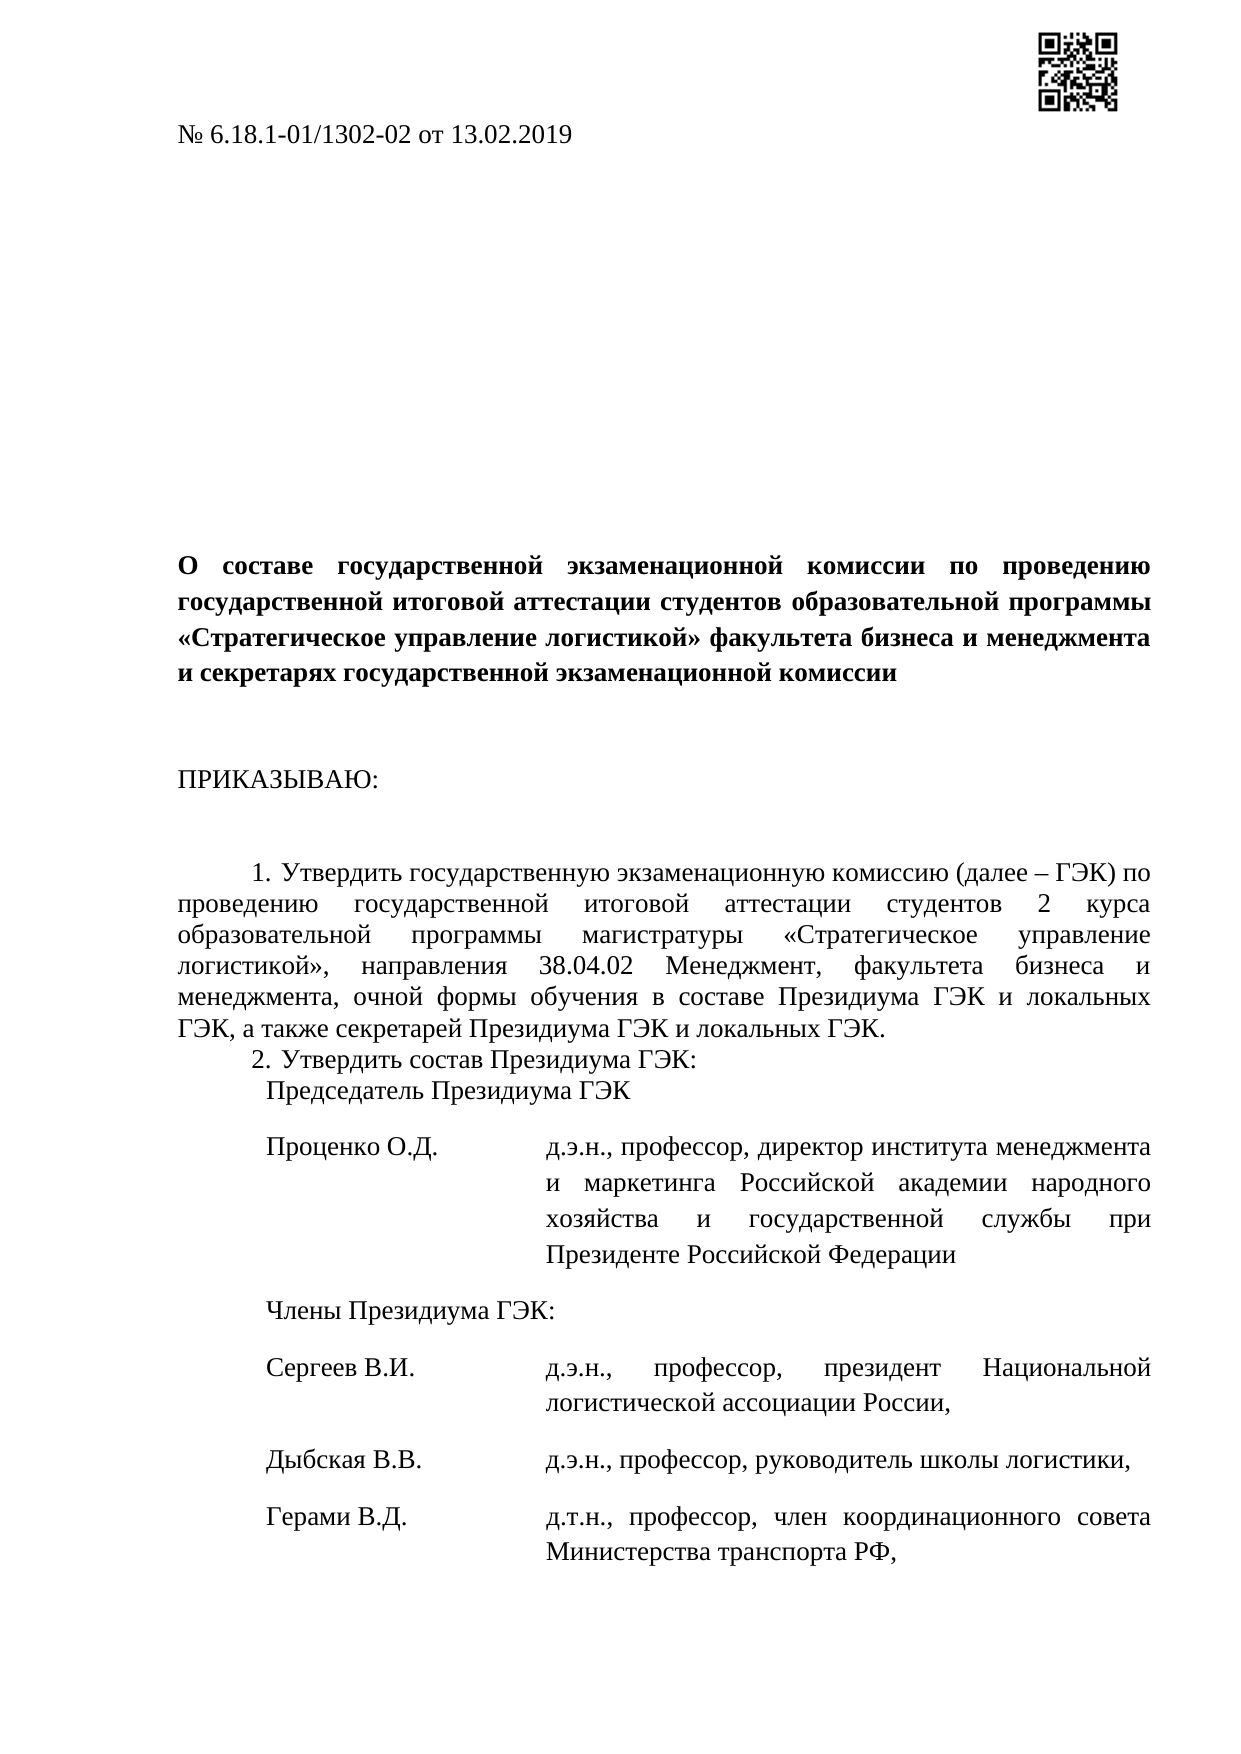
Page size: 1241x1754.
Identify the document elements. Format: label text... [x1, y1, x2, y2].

list Утвердить состав Президиума ГЭК: [177, 1043, 1152, 1074]
text ПРИКАЗЫВАЮ: [177, 764, 1152, 795]
text Члены Президиума ГЭК: [177, 1294, 1152, 1325]
picture [1020, 14, 1138, 132]
text Сергеев В.И. д.э.н., профессор, президент Национальной логистической ассоциации России, [266, 1351, 1152, 1418]
text № 6.18.1-01/1302-02 от 13.02.2019 [177, 118, 1152, 149]
list Утвердить государственную экзаменационную комиссию (далее – ГЭК) по проведению государственной итоговой аттестации студентов 2 курса образовательной программы магистратуры «Стратегическое управление логистикой», направления 38.04.02 Менеджмент, факультета бизнеса и менеджмента, очной формы обучения в составе Президиума ГЭК и локальных ГЭК, а также секретарей Президиума ГЭК и локальных ГЭК. [177, 856, 1152, 1043]
text О составе государственной экзаменационной комиссии по проведению государственной итоговой аттестации студентов образовательной программы «Стратегическое управление логистикой» факультета бизнеса и менеджмента и секретарях государственной экзаменационной комиссии [177, 549, 1152, 688]
text Проценко О.Д. д.э.н., профессор, директор института менеджмента и маркетинга Российской академии народного хозяйства и государственной службы при Президенте Российской Федерации [266, 1131, 1152, 1269]
text Дыбская В.В. д.э.н., профессор, руководитель школы логистики, [266, 1443, 1152, 1474]
text Герами В.Д. д.т.н., профессор, член координационного совета Министерства транспорта РФ, [266, 1500, 1152, 1567]
text Председатель Президиума ГЭК [177, 1074, 1152, 1105]
